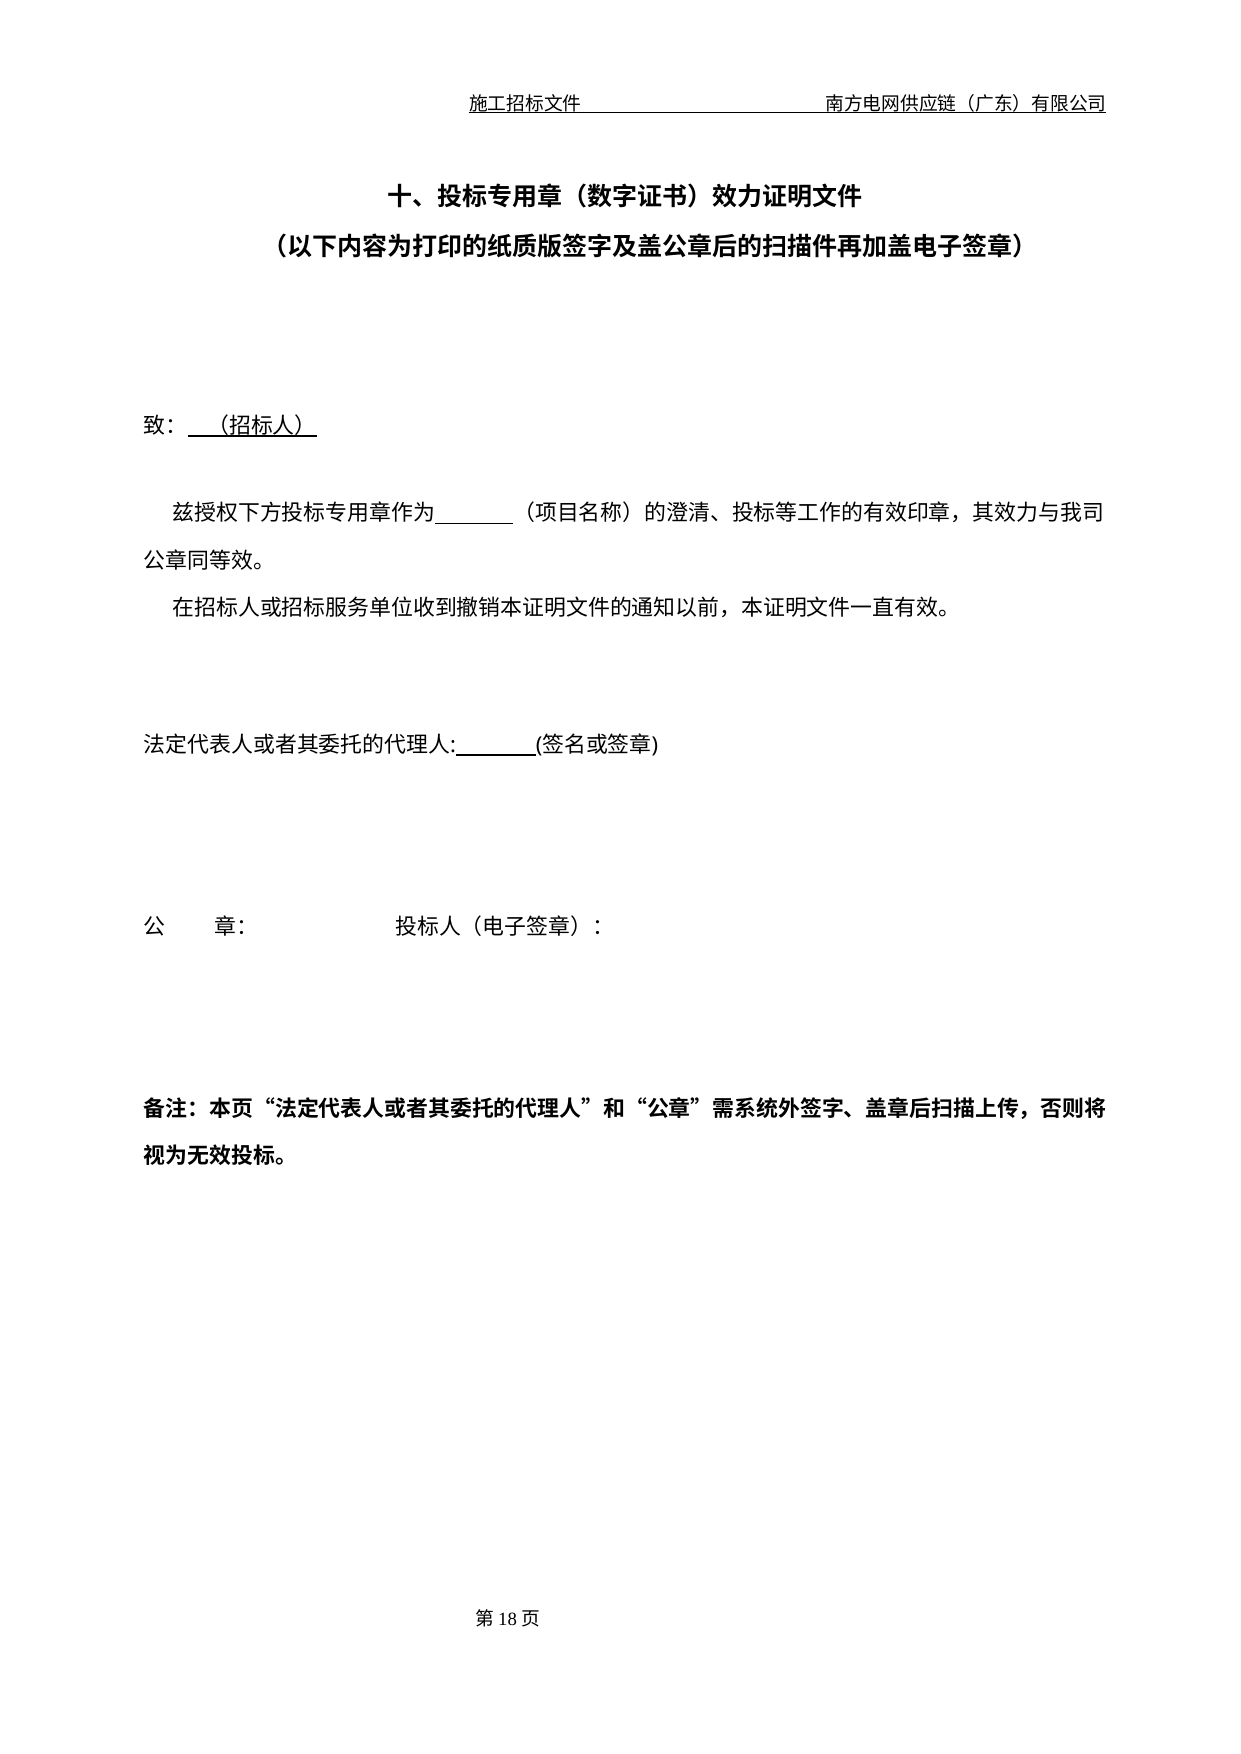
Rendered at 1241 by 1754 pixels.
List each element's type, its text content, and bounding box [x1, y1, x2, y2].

text 十、投标专用章（数字证书）效力证明文件 [144, 162, 1106, 227]
text 法定代表人或者其委托的代理人: (签名或签章) [144, 727, 1106, 759]
text 在招标人或招标服务单位收到撤销本证明文件的通知以前，本证明文件一直有效。 [144, 590, 1106, 622]
text （以下内容为打印的纸质版签字及盖公章后的扫描件再加盖电子签章） [144, 227, 1106, 263]
text 备注：本页“法定代表人或者其委托的代理人”和“公章”需系统外签字、盖章后扫描上传，否则将视为无效投标。 [144, 1091, 1106, 1170]
text 公 章： 投标人（电子签章）： [144, 909, 1106, 941]
text 致： （招标人） [144, 408, 1106, 439]
text 兹授权下方投标专用章作为 （项目名称）的澄清、投标等工作的有效印章，其效力与我司公章同等效。 [144, 495, 1106, 574]
